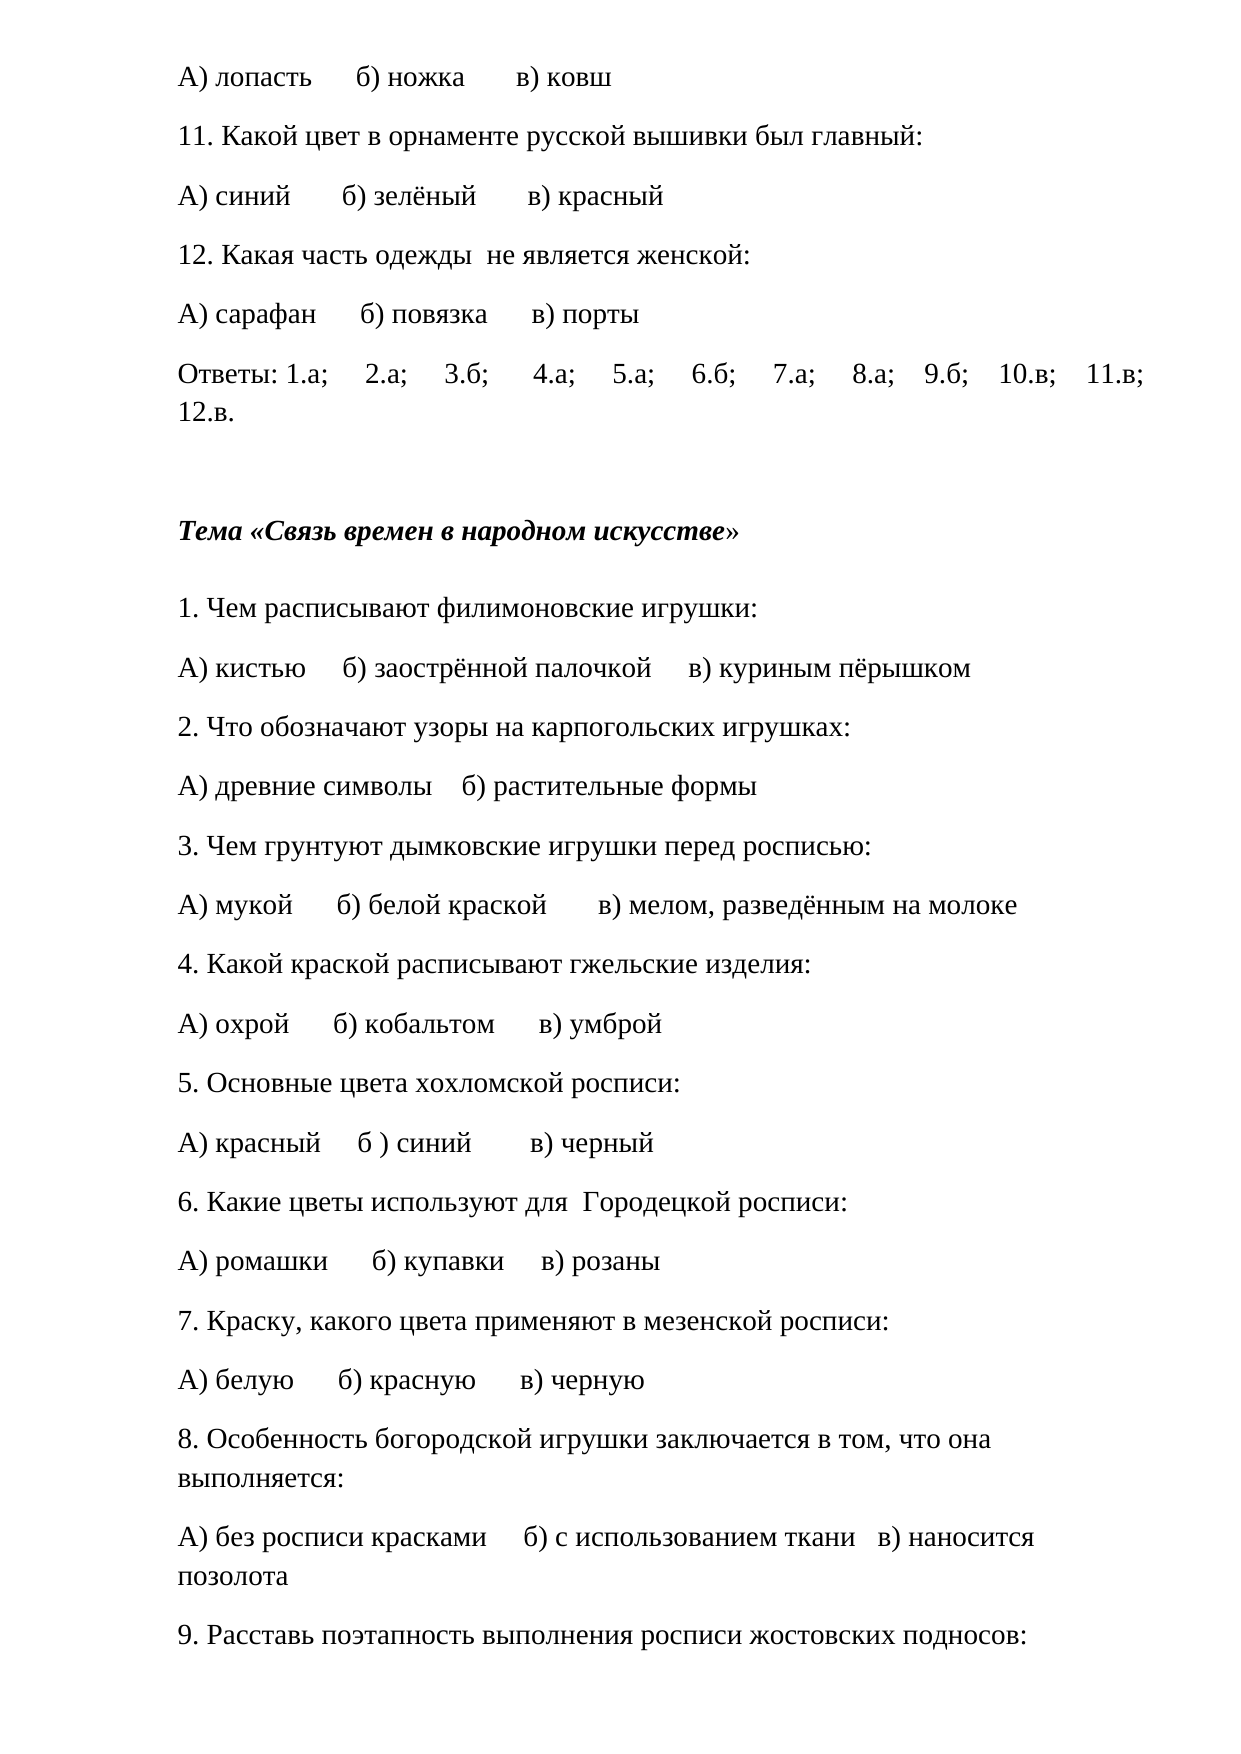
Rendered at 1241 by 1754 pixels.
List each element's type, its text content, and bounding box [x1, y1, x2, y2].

text 9. Расставь поэтапность выполнения росписи жостовских подносов: [177, 1617, 1152, 1651]
text А) синий б) зелёный в) красный [177, 178, 1152, 211]
text 8. Особенность богородской игрушки заключается в том, что она выполняется: [177, 1422, 1152, 1494]
text 11. Какой цвет в орнаменте русской вышивки был главный: [177, 118, 1152, 152]
text 3. Чем грунтуют дымковские игрушки перед росписью: [177, 828, 1152, 861]
text А) мукой б) белой краской в) мелом, разведённым на молоке [177, 887, 1152, 921]
text А) красный б ) синий в) черный [177, 1125, 1152, 1158]
text А) ромашки б) купавки в) розаны [177, 1243, 1152, 1277]
text А) сарафан б) повязка в) порты [177, 297, 1152, 330]
text 2. Что обозначают узоры на карпогольских игрушках: [177, 709, 1152, 743]
text 7. Краску, какого цвета применяют в мезенской росписи: [177, 1303, 1152, 1336]
text 12. Какая часть одежды не является женской: [177, 237, 1152, 271]
text А) без росписи красками б) с использованием ткани в) наносится позолота [177, 1519, 1152, 1592]
text 4. Какой краской расписывают гжельские изделия: [177, 947, 1152, 980]
text А) лопасть б) ножка в) ковш [177, 59, 1152, 93]
text А) кистью б) заострённой палочкой в) куриным пёрышком [177, 650, 1152, 683]
text А) охрой б) кобальтом в) умброй [177, 1006, 1152, 1039]
text Ответы: 1.а; 2.а; 3.б; 4.а; 5.а; 6.б; 7.а; 8.а; 9.б; 10.в; 11.в; 12.в. [177, 356, 1152, 428]
text 6. Какие цветы используют для Городецкой росписи: [177, 1184, 1152, 1218]
text Тема «Связь времен в народном искусстве» [177, 513, 1152, 547]
text А) древние символы б) растительные формы [177, 768, 1152, 802]
text 5. Основные цвета хохломской росписи: [177, 1065, 1152, 1099]
text А) белую б) красную в) черную [177, 1362, 1152, 1396]
text 1. Чем расписывают филимоновские игрушки: [177, 590, 1152, 624]
